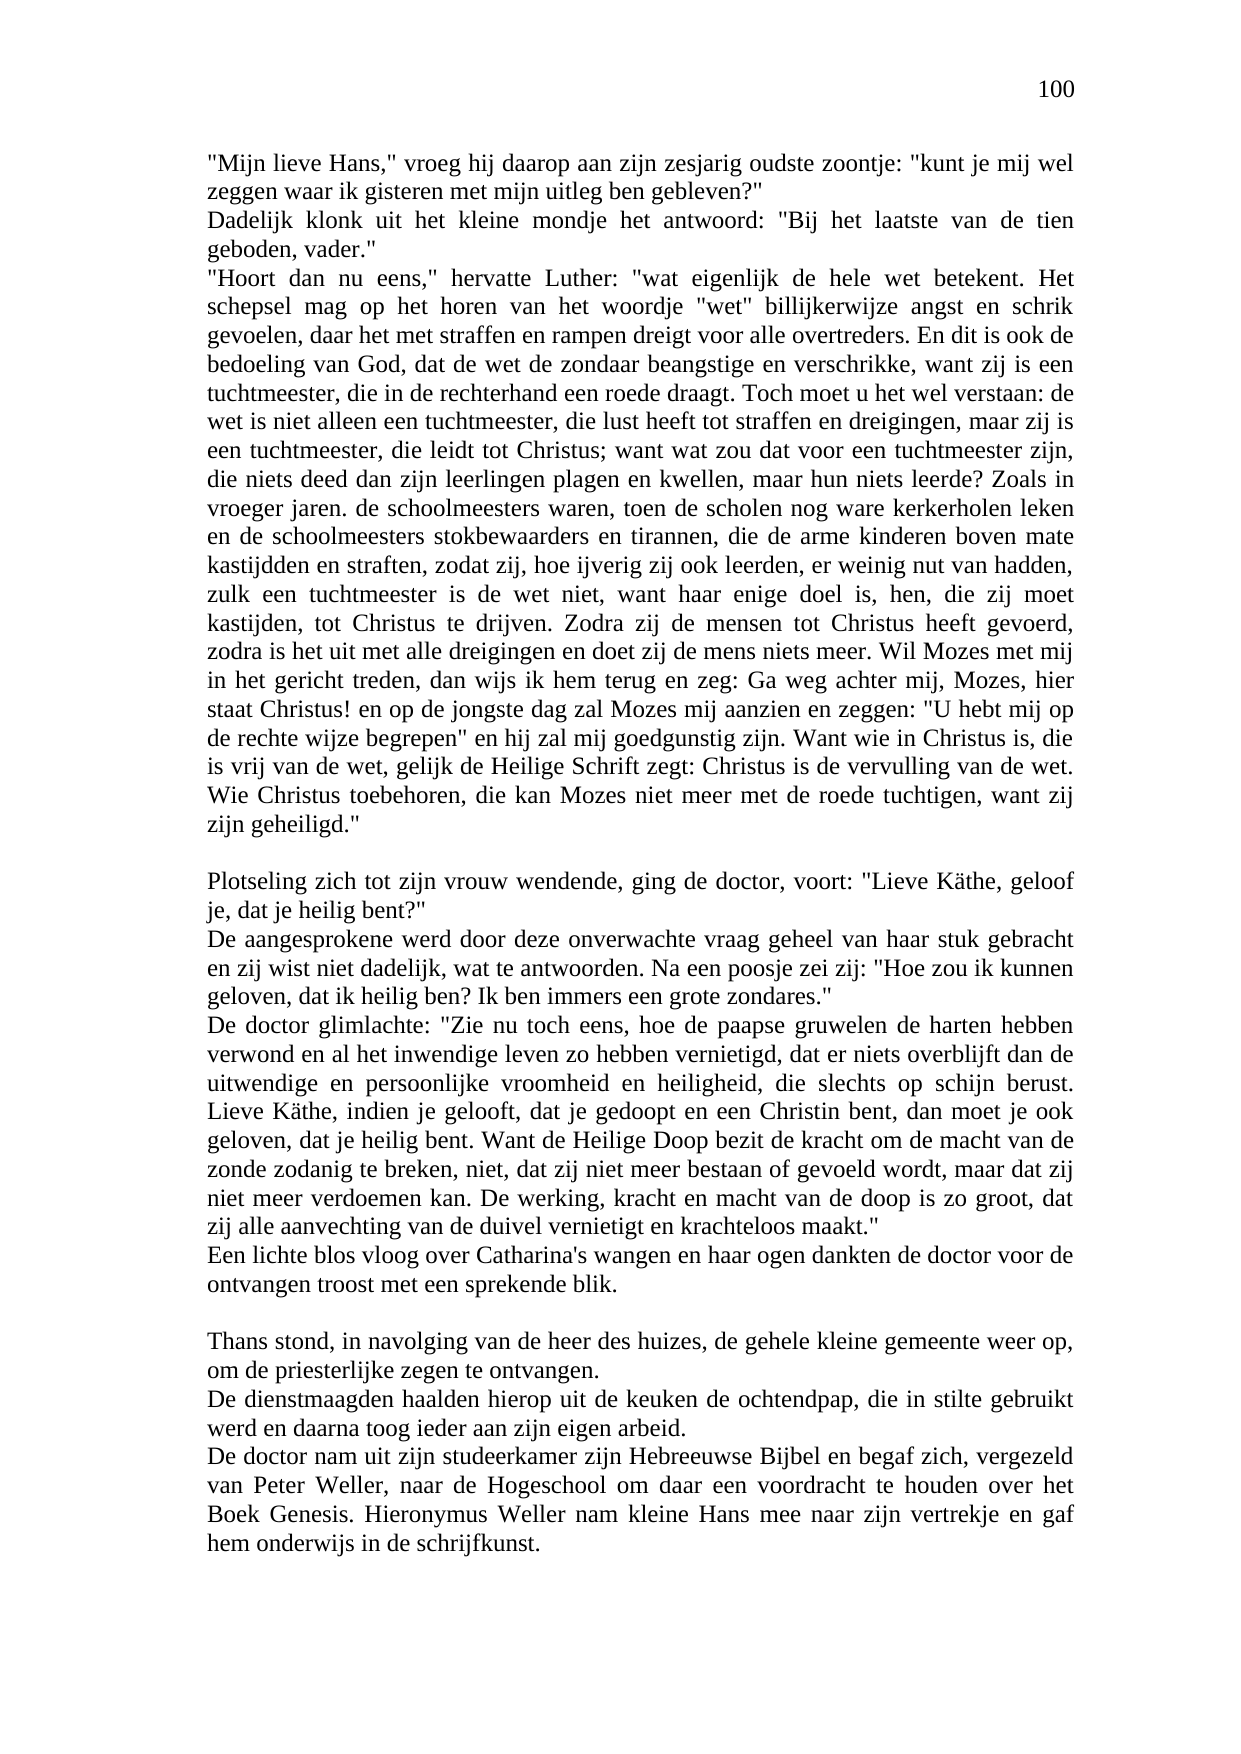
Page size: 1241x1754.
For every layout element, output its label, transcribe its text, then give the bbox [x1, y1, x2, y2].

text De doctor glimlachte: "Zie nu toch eens, hoe de paapse gruwelen de harten hebben verwond en al het inwendige leven zo hebben vernietigd, dat er niets overblijft dan de uitwendige en persoonlijke vroomheid en heiligheid, die slechts op schijn berust. Lieve Käthe, indien je gelooft, dat je gedoopt en een Christin bent, dan moet je ook geloven, dat je heilig bent. Want de Heilige Doop bezit de kracht om de macht van de zonde zodanig te breken, niet, dat zij niet meer bestaan of gevoeld wordt, maar dat zij niet meer verdoemen kan. De werking, kracht en macht van de doop is zo groot, dat zij alle aanvechting van de duivel vernietigt en krachteloos maakt." [207, 1010, 1075, 1240]
text Plotseling zich tot zijn vrouw wendende, ging de doctor, voort: "Lieve Käthe, geloof je, dat je heilig bent?" [207, 866, 1075, 924]
text De dienstmaagden haalden hierop uit de keuken de ochtendpap, die in stilte gebruikt werd en daarna toog ieder aan zijn eigen arbeid. [207, 1384, 1075, 1441]
text De doctor nam uit zijn studeerkamer zijn Hebreeuwse Bijbel en begaf zich, vergezeld van Peter Weller, naar de Hogeschool om daar een voordracht te houden over het Boek Genesis. Hieronymus Weller nam kleine Hans mee naar zijn vertrekje en gaf hem onderwijs in de schrijfkunst. [207, 1441, 1075, 1556]
text "Hoort dan nu eens," hervatte Luther: "wat eigenlijk de hele wet betekent. Het schepsel mag op het horen van het woordje "wet" billijkerwijze angst en schrik gevoelen, daar het met straffen en rampen dreigt voor alle overtreders. En dit is ook de bedoeling van God, dat de wet de zondaar beangstige en verschrikke, want zij is een tuchtmeester, die in de rechterhand een roede draagt. Toch moet u het wel verstaan: de wet is niet alleen een tuchtmeester, die lust heeft tot straffen en dreigingen, maar zij is een tuchtmeester, die leidt tot Christus; want wat zou dat voor een tuchtmeester zijn, die niets deed dan zijn leerlingen plagen en kwellen, maar hun niets leerde? Zoals in vroeger jaren. de schoolmeesters waren, toen de scholen nog ware kerkerholen leken en de schoolmeesters stokbewaarders en tirannen, die de arme kinderen boven mate kastijdden en straften, zodat zij, hoe ijverig zij ook leerden, er weinig nut van hadden, zulk een tuchtmeester is de wet niet, want haar enige doel is, hen, die zij moet kastijden, tot Christus te drijven. Zodra zij de mensen tot Christus heeft gevoerd, zodra is het uit met alle dreigingen en doet zij de mens niets meer. Wil Mozes met mij in het gericht treden, dan wijs ik hem terug en zeg: Ga weg achter mij, Mozes, hier staat Christus! en op de jongste dag zal Mozes mij aanzien en zeggen: "U hebt mij op de rechte wijze begrepen" en hij zal mij goedgunstig zijn. Want wie in Christus is, die is vrij van de wet, gelijk de Heilige Schrift zegt: Christus is de vervulling van de wet. Wie Christus toebehoren, die kan Mozes niet meer met de roede tuchtigen, want zij zijn geheiligd." [207, 263, 1075, 838]
text Een lichte blos vloog over Catharina's wangen en haar ogen dankten de doctor voor de ontvangen troost met een sprekende blik. [207, 1240, 1075, 1298]
text "Mijn lieve Hans," vroeg hij daarop aan zijn zesjarig oudste zoontje: "kunt je mij wel zeggen waar ik gisteren met mijn uitleg ben gebleven?" [207, 148, 1075, 205]
text De aangesprokene werd door deze onverwachte vraag geheel van haar stuk gebracht en zij wist niet dadelijk, wat te antwoorden. Na een poosje zei zij: "Hoe zou ik kunnen geloven, dat ik heilig ben? Ik ben immers een grote zondares." [207, 924, 1075, 1010]
text Dadelijk klonk uit het kleine mondje het antwoord: "Bij het laatste van de tien geboden, vader." [207, 205, 1075, 263]
text Thans stond, in navolging van de heer des huizes, de gehele kleine gemeente weer op, om de priesterlijke zegen te ontvangen. [207, 1326, 1075, 1384]
